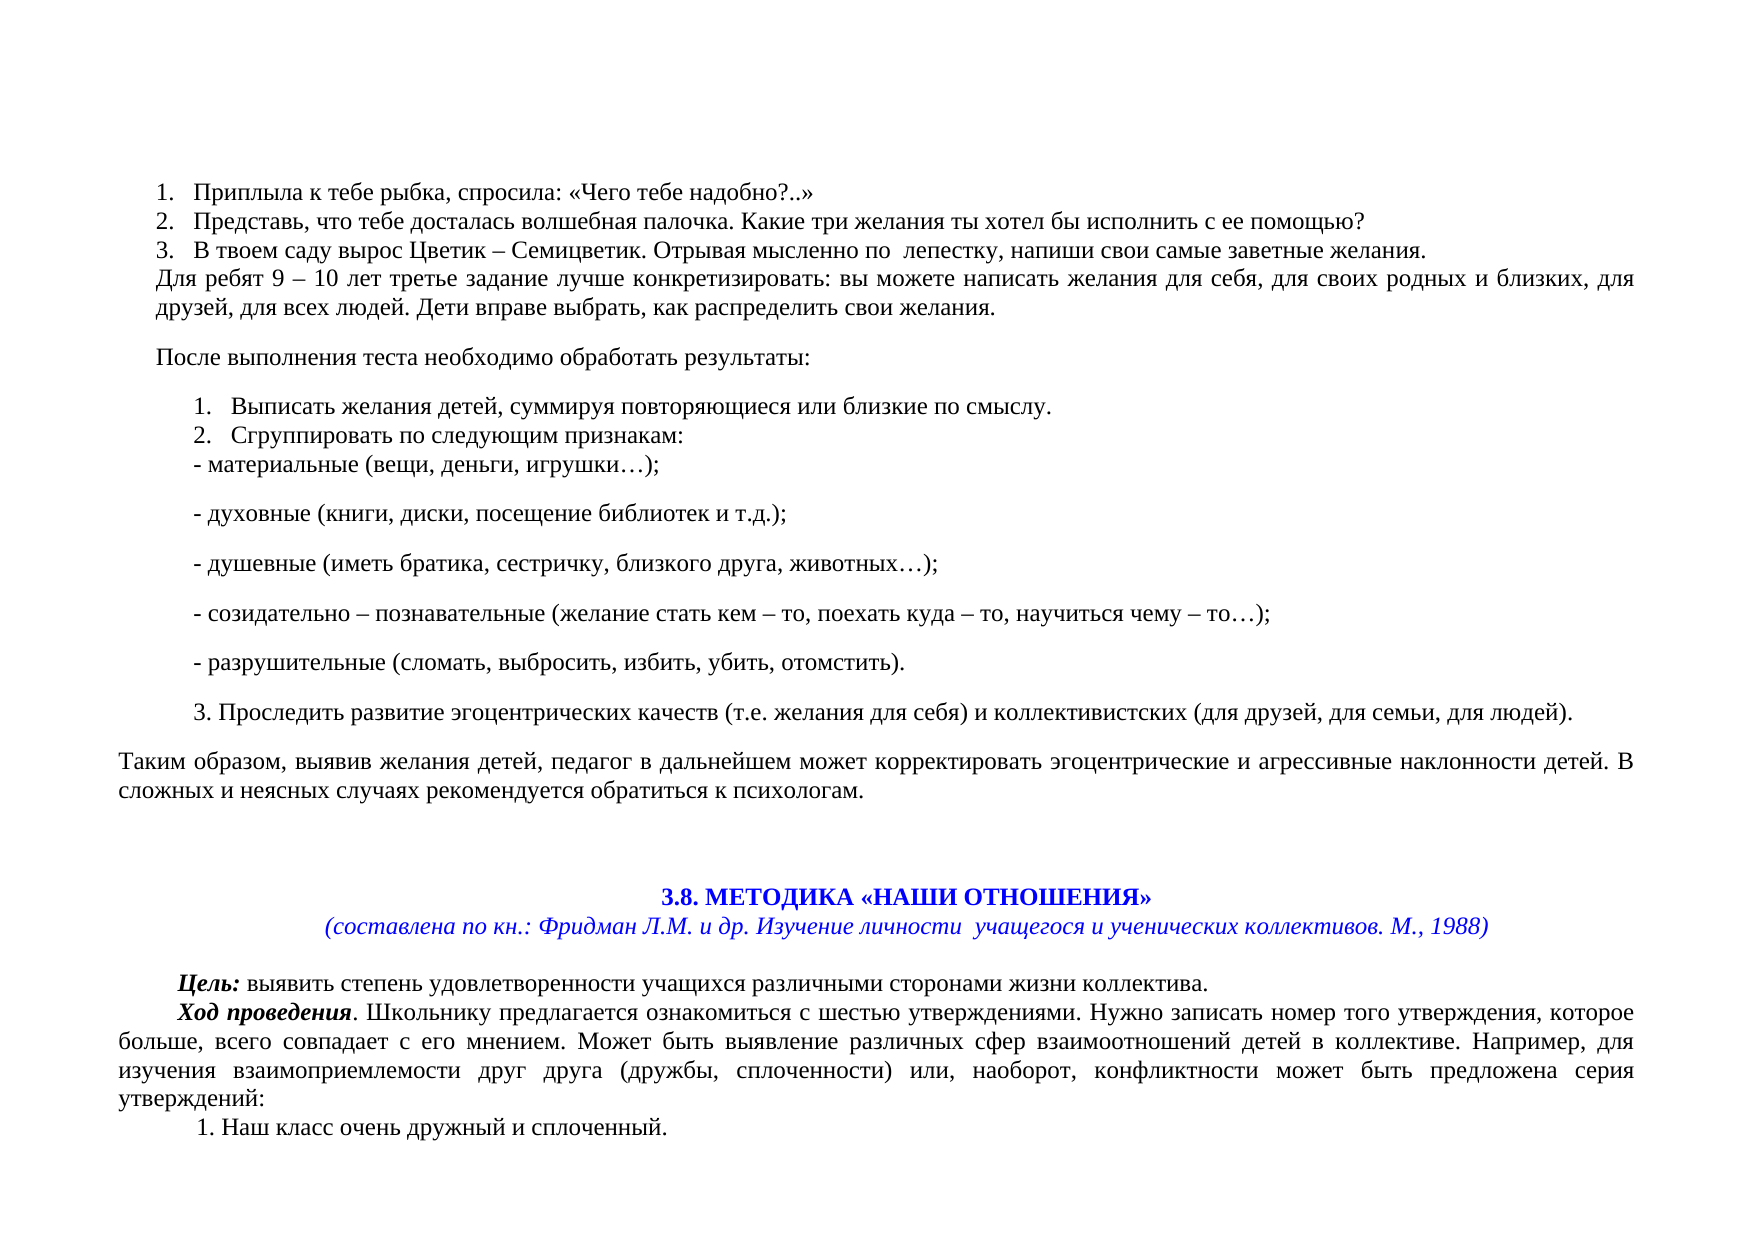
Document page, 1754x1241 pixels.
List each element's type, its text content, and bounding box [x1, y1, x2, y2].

list Представь, что тебе досталась волшебная палочка. Какие три желания ты хотел бы исполнить с ее помощью? [156, 206, 1636, 235]
text (составлена по кн.: Фридман Л.М. и др. Изучение личности учащегося и ученических коллективов. М., 1988) [118, 911, 1636, 940]
list В твоем саду вырос Цветик – Семицветик. Отрывая мысленно по лепестку, напиши свои самые заветные желания. [156, 235, 1636, 263]
text - материальные (вещи, деньги, игрушки…); [193, 449, 1636, 478]
text 1. Наш класс очень дружный и сплоченный. [118, 1112, 1636, 1141]
list Сгруппировать по следующим признакам: [193, 420, 1636, 449]
text После выполнения теста необходимо обработать результаты: [156, 342, 1636, 371]
text - созидательно – познавательные (желание стать кем – то, поехать куда – то, научиться чему – то…); [193, 598, 1636, 626]
text Цель: выявить степень удовлетворенности учащихся различными сторонами жизни коллектива. [118, 968, 1636, 997]
text - разрушительные (сломать, выбросить, избить, убить, отомстить). [193, 647, 1636, 676]
text - душевные (иметь братика, сестричку, близкого друга, животных…); [193, 548, 1636, 577]
text - духовные (книги, диски, посещение библиотек и т.д.); [193, 498, 1636, 527]
list Выписать желания детей, суммируя повторяющиеся или близкие по смыслу. [193, 391, 1636, 420]
text Таким образом, выявив желания детей, педагог в дальнейшем может корректировать эгоцентрические и агрессивные наклонности детей. В сложных и неясных случаях рекомендуется обратиться к психологам. [118, 746, 1636, 804]
text 3. Проследить развитие эгоцентрических качеств (т.е. желания для себя) и коллективистских (для друзей, для семьи, для людей). [193, 697, 1636, 726]
text Для ребят 9 – 10 лет третье задание лучше конкретизировать: вы можете написать желания для себя, для своих родных и близких, для друзей, для всех людей. Дети вправе выбрать, как распределить свои желания. [156, 263, 1636, 321]
text 3.8. МЕТОДИКА «НАШИ ОТНОШЕНИЯ» [118, 882, 1636, 911]
list Приплыла к тебе рыбка, спросила: «Чего тебе надобно?..» [156, 177, 1636, 206]
text Ход проведения. Школьнику предлагается ознакомиться с шестью утверждениями. Нужно записать номер того утверждения, которое больше, всего совпадает с его мнением. Может быть выявление различных сфер взаимоотношений детей в коллективе. Например, для изучения взаимоприемлемости друг друга (дружбы, сплоченности) или, наоборот, конфликтности может быть предложена серия утверждений: [118, 997, 1636, 1112]
